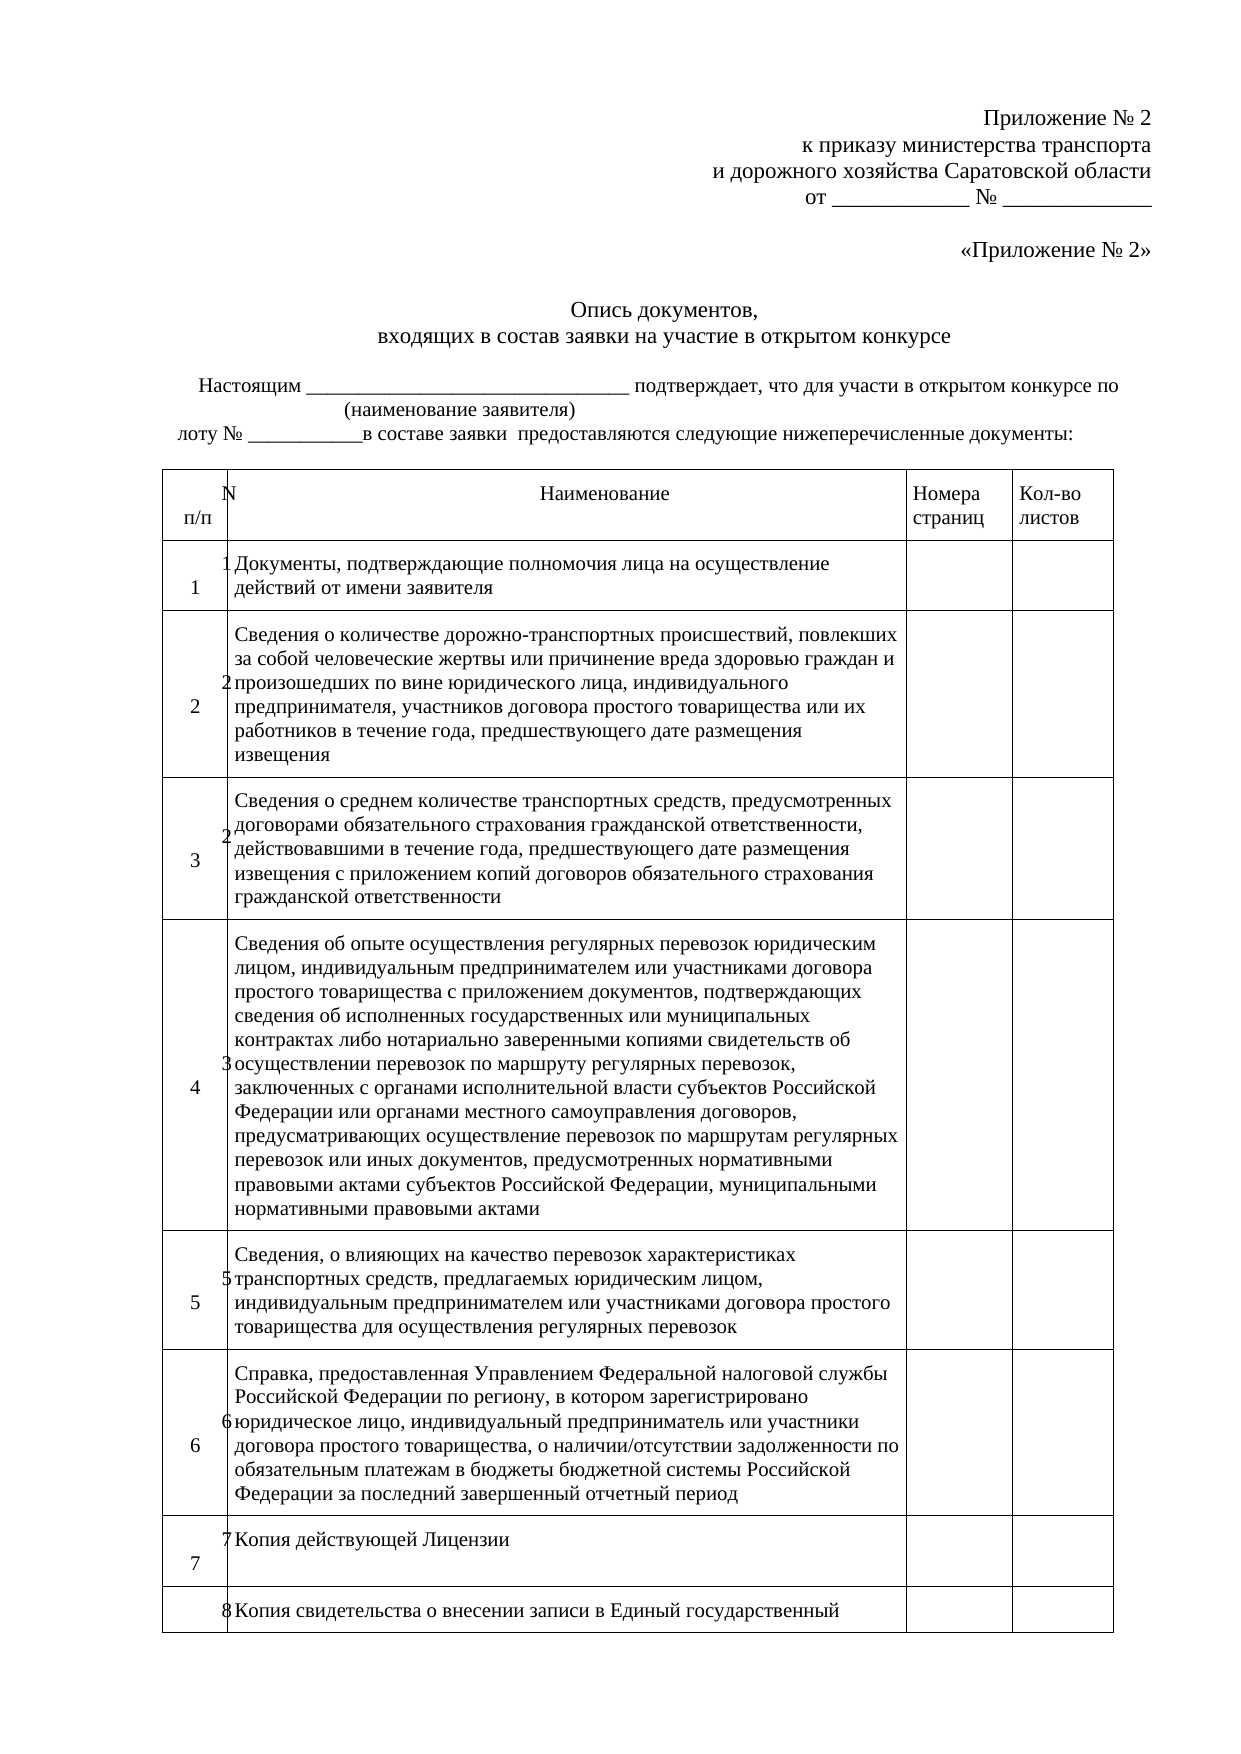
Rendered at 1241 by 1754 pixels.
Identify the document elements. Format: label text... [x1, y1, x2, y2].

table_cell [907, 920, 1012, 1230]
table_cell Документы, подтверждающие полномочия лица на осуществление действий от имени заявителя [228, 541, 906, 610]
text лоту № ___________в составе заявки предоставляются следующие нижеперечисленные документы: [177, 421, 1152, 445]
table_cell Сведения о количестве дорожно-транспортных происшествий, повлекших за собой человеческие жертвы или причинение вреда здоровью граждан и произошедших по вине юридического лица, индивидуального предпринимателя, участников договора простого товарищества или их работников в течение года, предшествующего дате размещения извещения [228, 611, 906, 777]
table_cell [1013, 1516, 1113, 1586]
table_cell [1013, 611, 1113, 777]
table_cell [907, 1231, 1012, 1349]
table_cell [1013, 1587, 1113, 1632]
text входящих в состав заявки на участие в открытом конкурсе [177, 322, 1152, 349]
text от ____________ № _____________ [177, 183, 1152, 210]
table_cell Копия действующей Лицензии [228, 1516, 906, 1586]
table_cell [907, 1516, 1012, 1586]
table_cell 66 [163, 1350, 227, 1515]
table_cell 55 [163, 1231, 227, 1349]
table_cell 77 [163, 1516, 227, 1586]
text (наименование заявителя) [177, 397, 1152, 421]
table_cell Сведения о среднем количестве транспортных средств, предусмотренных договорами обязательного страхования гражданской ответственности, действовавшими в течение года, предшествующего дате размещения извещения с приложением копий договоров обязательного страхования гражданской ответственности [228, 778, 906, 919]
table_cell Сведения об опыте осуществления регулярных перевозок юридическим лицом, индивидуальным предпринимателем или участниками договора простого товарищества с приложением документов, подтверждающих сведения об исполненных государственных или муниципальных контрактах либо нотариально заверенными копиями свидетельств об осуществлении перевозок по маршруту регулярных перевозок, заключенных с органами исполнительной власти субъектов Российской Федерации или органами местного самоуправления договоров, предусматривающих осуществление перевозок по маршрутам регулярных перевозок или иных документов, предусмотренных нормативными правовыми актами субъектов Российской Федерации, муниципальными нормативными правовыми актами [228, 920, 906, 1230]
table_cell 88 [163, 1587, 227, 1632]
table_cell [1013, 778, 1113, 919]
text к приказу министерства транспорта [177, 131, 1152, 157]
table_cell [1013, 1231, 1113, 1349]
table_cell [907, 541, 1012, 610]
table_cell [907, 1587, 1012, 1632]
text Настоящим _______________________________ подтверждает, что для участи в открытом конкурсе по [177, 373, 1152, 397]
table_cell Сведения, о влияющих на качество перевозок характеристиках транспортных средств, предлагаемых юридическим лицом, индивидуальным предпринимателем или участниками договора простого товарищества для осуществления регулярных перевозок [228, 1231, 906, 1349]
table_cell 22 [163, 611, 227, 777]
table_cell [1013, 1350, 1113, 1515]
text и дорожного хозяйства Саратовской области [177, 157, 1152, 183]
text Опись документов, [177, 296, 1152, 322]
table_cell 11 [163, 541, 227, 610]
table_cell [907, 611, 1012, 777]
table_cell [907, 1350, 1012, 1515]
table_cell [907, 778, 1012, 919]
table_cell 34 [163, 920, 227, 1230]
table_cell Справка, предоставленная Управлением Федеральной налоговой службы Российской Федерации по региону, в котором зарегистрировано юридическое лицо, индивидуальный предприниматель или участники договора простого товарищества, о наличии/отсутствии задолженности по обязательным платежам в бюджеты бюджетной системы Российской Федерации за последний завершенный отчетный период [228, 1350, 906, 1515]
table_cell [1013, 541, 1113, 610]
text Приложение № 2 [177, 104, 1152, 131]
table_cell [228, 1587, 906, 1632]
table_header Кол-во листов [1013, 470, 1113, 539]
table_cell [1013, 920, 1113, 1230]
text «Приложение № 2» [177, 236, 1152, 262]
table_cell 23 [163, 778, 227, 919]
table_header Номера страниц [907, 470, 1012, 539]
table_header Наименование [228, 470, 906, 539]
table_header N п/п [163, 470, 227, 539]
